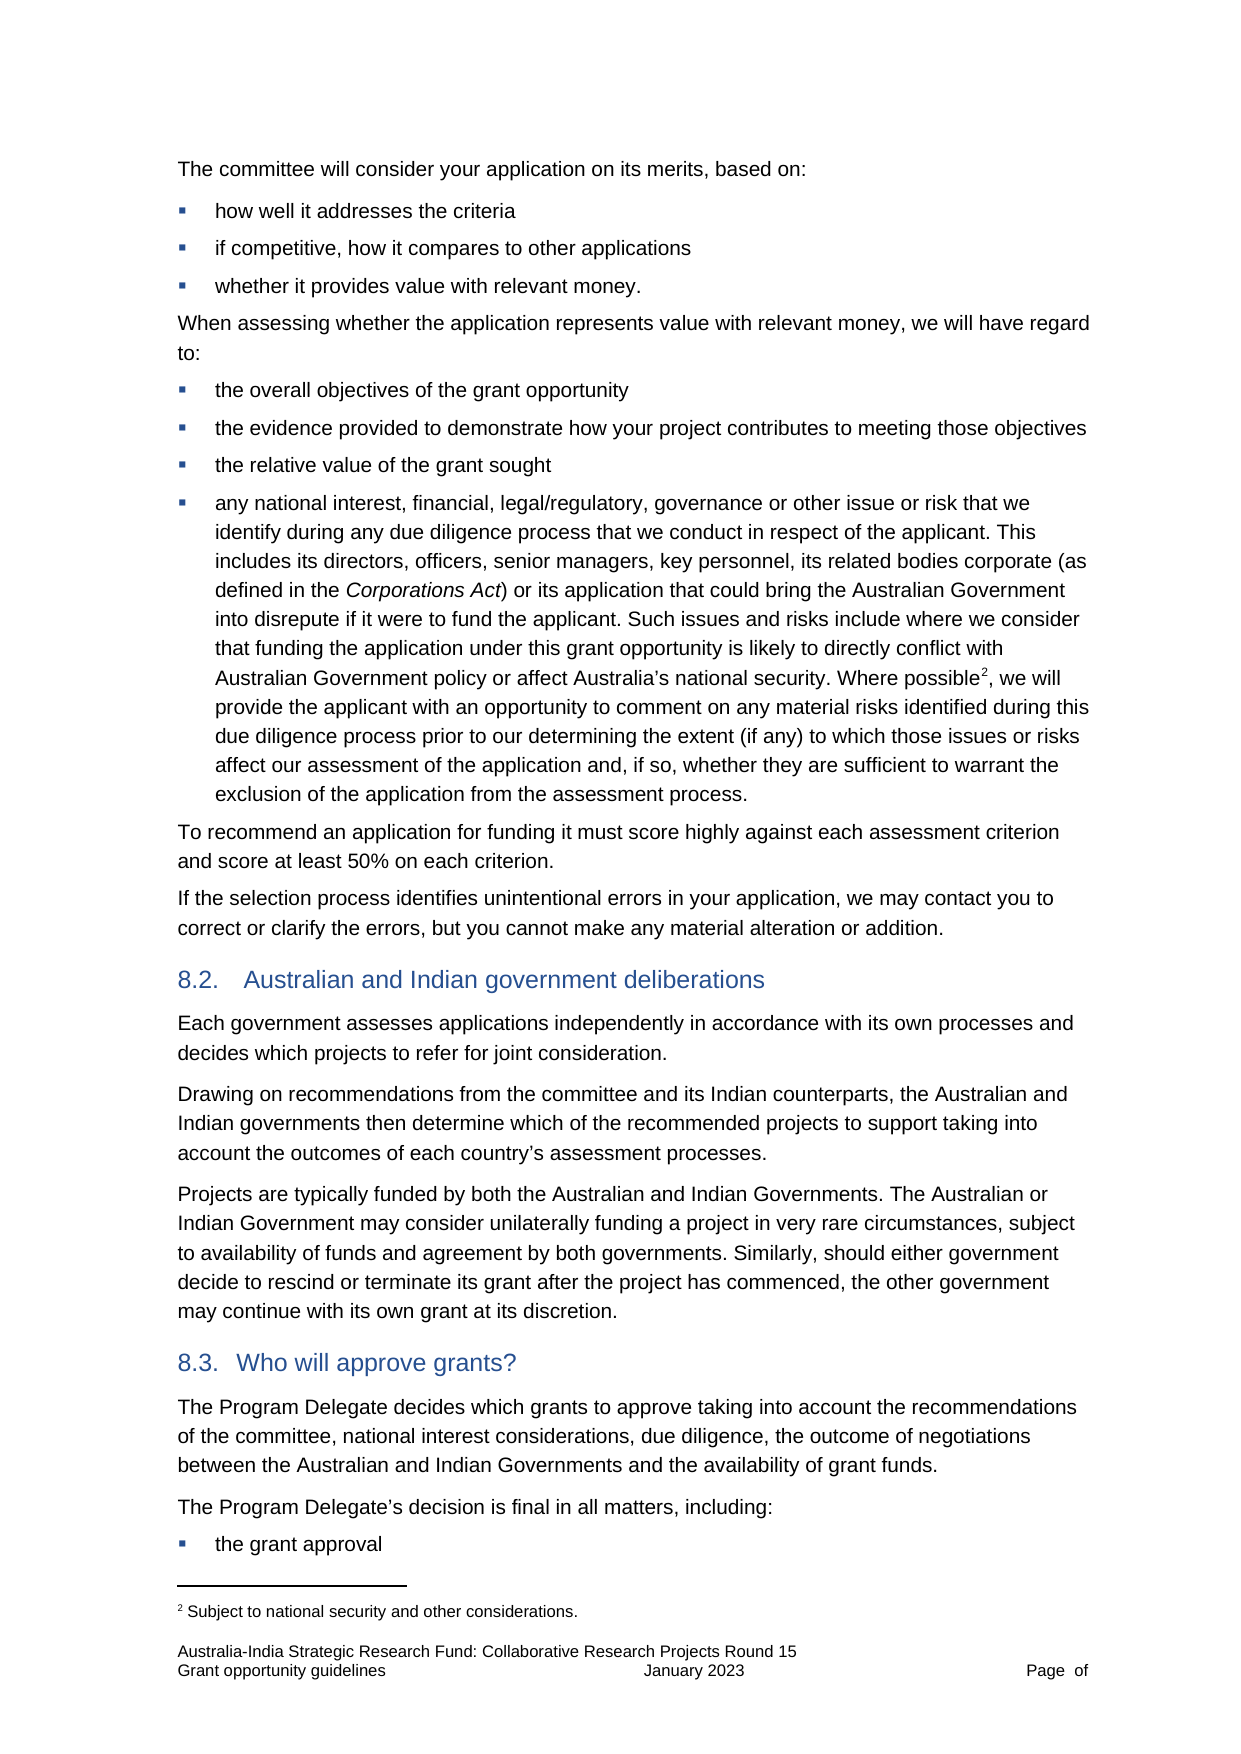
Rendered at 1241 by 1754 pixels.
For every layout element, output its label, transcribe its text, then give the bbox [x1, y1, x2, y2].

subtitle Australian and Indian government deliberations [177, 964, 1092, 993]
list how well it addresses the criteria [177, 193, 1092, 223]
subtitle Who will approve grants? [177, 1348, 1092, 1377]
text Drawing on recommendations from the committee and its Indian counterparts, the Australian and Indian governments then determine which of the recommended projects to support taking into account the outcomes of each country’s assessment processes. [177, 1077, 1092, 1164]
list the evidence provided to demonstrate how your project contributes to meeting those objectives [177, 410, 1092, 439]
text The Program Delegate decides which grants to approve taking into account the recommendations of the committee, national interest considerations, due diligence, the outcome of negotiations between the Australian and Indian Governments and the availability of grant funds. [177, 1389, 1092, 1477]
list the grant approval [177, 1527, 1092, 1556]
text Projects are typically funded by both the Australian and Indian Governments. The Australian or Indian Government may consider unilaterally funding a project in very rare circumstances, subject to availability of funds and agreement by both governments. Similarly, should either government decide to rescind or terminate its grant after the project has commenced, the other government may continue with its own grant at its discretion. [177, 1177, 1092, 1323]
list whether it provides value with relevant money. [177, 268, 1092, 298]
list if competitive, how it compares to other applications [177, 231, 1092, 260]
list the overall objectives of the grant opportunity [177, 373, 1092, 402]
list To recommend an application for funding it must score highly against each assessment criterion and score at least 50% on each criterion. [177, 814, 1092, 873]
list When assessing whether the application represents value with relevant money, we will have regard to: [177, 306, 1092, 364]
list the relative value of the grant sought [177, 448, 1092, 477]
text Each government assesses applications independently in accordance with its own processes and decides which projects to refer for joint consideration. [177, 1006, 1092, 1064]
list any national interest, financial, legal/regulatory, governance or other issue or risk that we identify during any due diligence process that we conduct in respect of the applicant. This includes its directors, officers, senior managers, key personnel, its related bodies corporate (as defined in the Corporations Act) or its application that could bring the Australian Government into disrepute if it were to fund the applicant. Such issues and risks include where we consider that funding the application under this grant opportunity is likely to directly conflict with Australian Government policy or affect Australia’s national security. Where possible, we will provide the applicant with an opportunity to comment on any material risks identified during this due diligence process prior to our determining the extent (if any) to which those issues or risks affect our assessment of the application and, if so, whether they are sufficient to warrant the exclusion of the application from the assessment process. [177, 485, 1092, 806]
text If the selection process identifies unintentional errors in your application, we may contact you to correct or clarify the errors, but you cannot make any material alteration or addition. [177, 881, 1092, 939]
text The committee will consider your application on its merits, based on: [177, 152, 1092, 181]
text The Program Delegate’s decision is final in all matters, including: [177, 1489, 1092, 1518]
